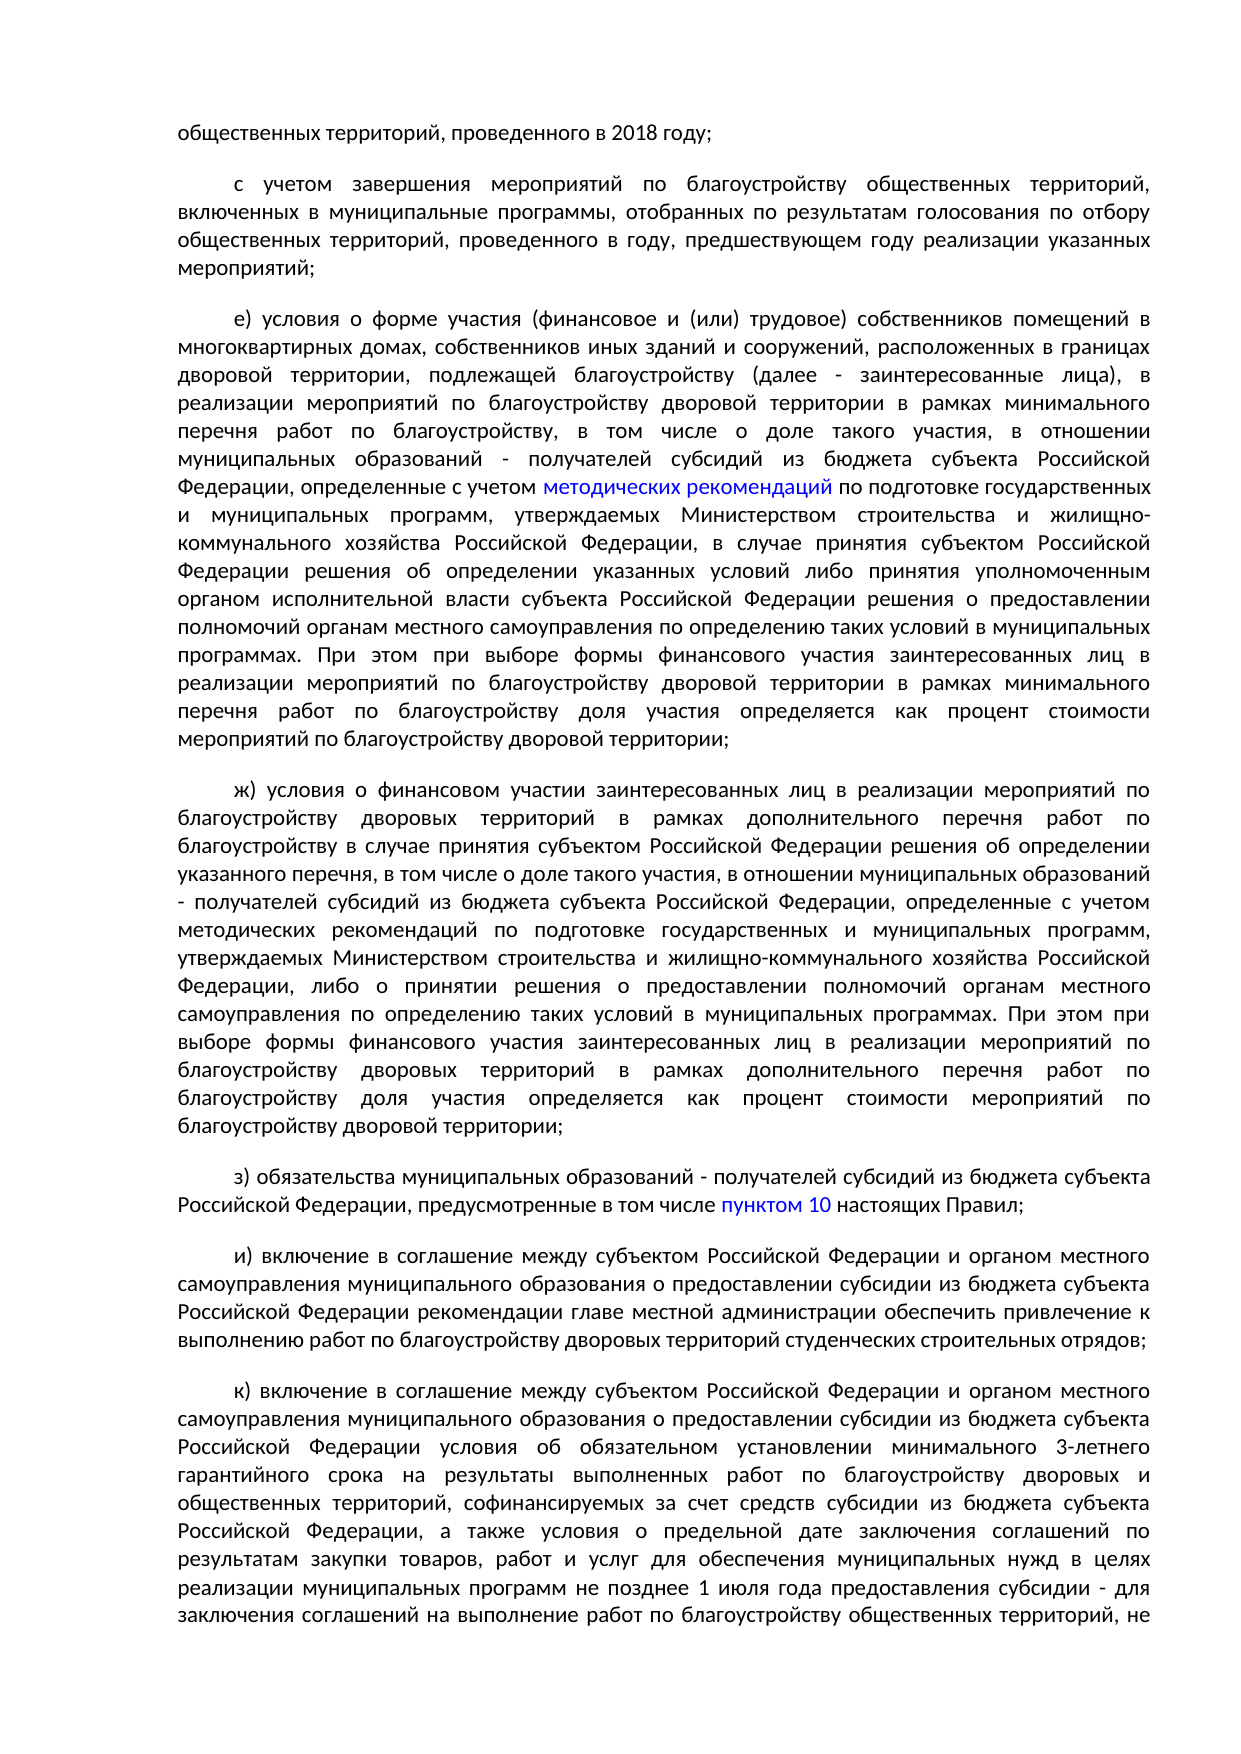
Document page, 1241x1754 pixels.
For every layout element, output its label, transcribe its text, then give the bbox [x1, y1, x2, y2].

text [177, 1376, 1152, 1629]
text з) обязательства муниципальных образований - получателей субсидий из бюджета субъекта Российской Федерации, предусмотренные в том числе пунктом 10 настоящих Правил; [177, 1162, 1152, 1218]
text ж) условия о финансовом участии заинтересованных лиц в реализации мероприятий по благоустройству дворовых территорий в рамках дополнительного перечня работ по благоустройству в случае принятия субъектом Российской Федерации решения об определении указанного перечня, в том числе о доле такого участия, в отношении муниципальных образований - получателей субсидий из бюджета субъекта Российской Федерации, определенные с учетом методических рекомендаций по подготовке государственных и муниципальных программ, утверждаемых Министерством строительства и жилищно-коммунального хозяйства Российской Федерации, либо о принятии решения о предоставлении полномочий органам местного самоуправления по определению таких условий в муниципальных программах. При этом при выборе формы финансового участия заинтересованных лиц в реализации мероприятий по благоустройству дворовых территорий в рамках дополнительного перечня работ по благоустройству доля участия определяется как процент стоимости мероприятий по благоустройству дворовой территории; [177, 775, 1152, 1139]
text и) включение в соглашение между субъектом Российской Федерации и органом местного самоуправления муниципального образования о предоставлении субсидии из бюджета субъекта Российской Федерации рекомендации главе местной администрации обеспечить привлечение к выполнению работ по благоустройству дворовых территорий студенческих строительных отрядов; [177, 1241, 1152, 1353]
text е) условия о форме участия (финансовое и (или) трудовое) собственников помещений в многоквартирных домах, собственников иных зданий и сооружений, расположенных в границах дворовой территории, подлежащей благоустройству (далее - заинтересованные лица), в реализации мероприятий по благоустройству дворовой территории в рамках минимального перечня работ по благоустройству, в том числе о доле такого участия, в отношении муниципальных образований - получателей субсидий из бюджета субъекта Российской Федерации, определенные с учетом методических рекомендаций по подготовке государственных и муниципальных программ, утверждаемых Министерством строительства и жилищно-коммунального хозяйства Российской Федерации, в случае принятия субъектом Российской Федерации решения об определении указанных условий либо принятия уполномоченным органом исполнительной власти субъекта Российской Федерации решения о предоставлении полномочий органам местного самоуправления по определению таких условий в муниципальных программах. При этом при выборе формы финансового участия заинтересованных лиц в реализации мероприятий по благоустройству дворовой территории в рамках минимального перечня работ по благоустройству доля участия определяется как процент стоимости мероприятий по благоустройству дворовой территории; [177, 304, 1152, 752]
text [177, 118, 1152, 146]
text с учетом завершения мероприятий по благоустройству общественных территорий, включенных в муниципальные программы, отобранных по результатам голосования по отбору общественных территорий, проведенного в году, предшествующем году реализации указанных мероприятий; [177, 169, 1152, 281]
